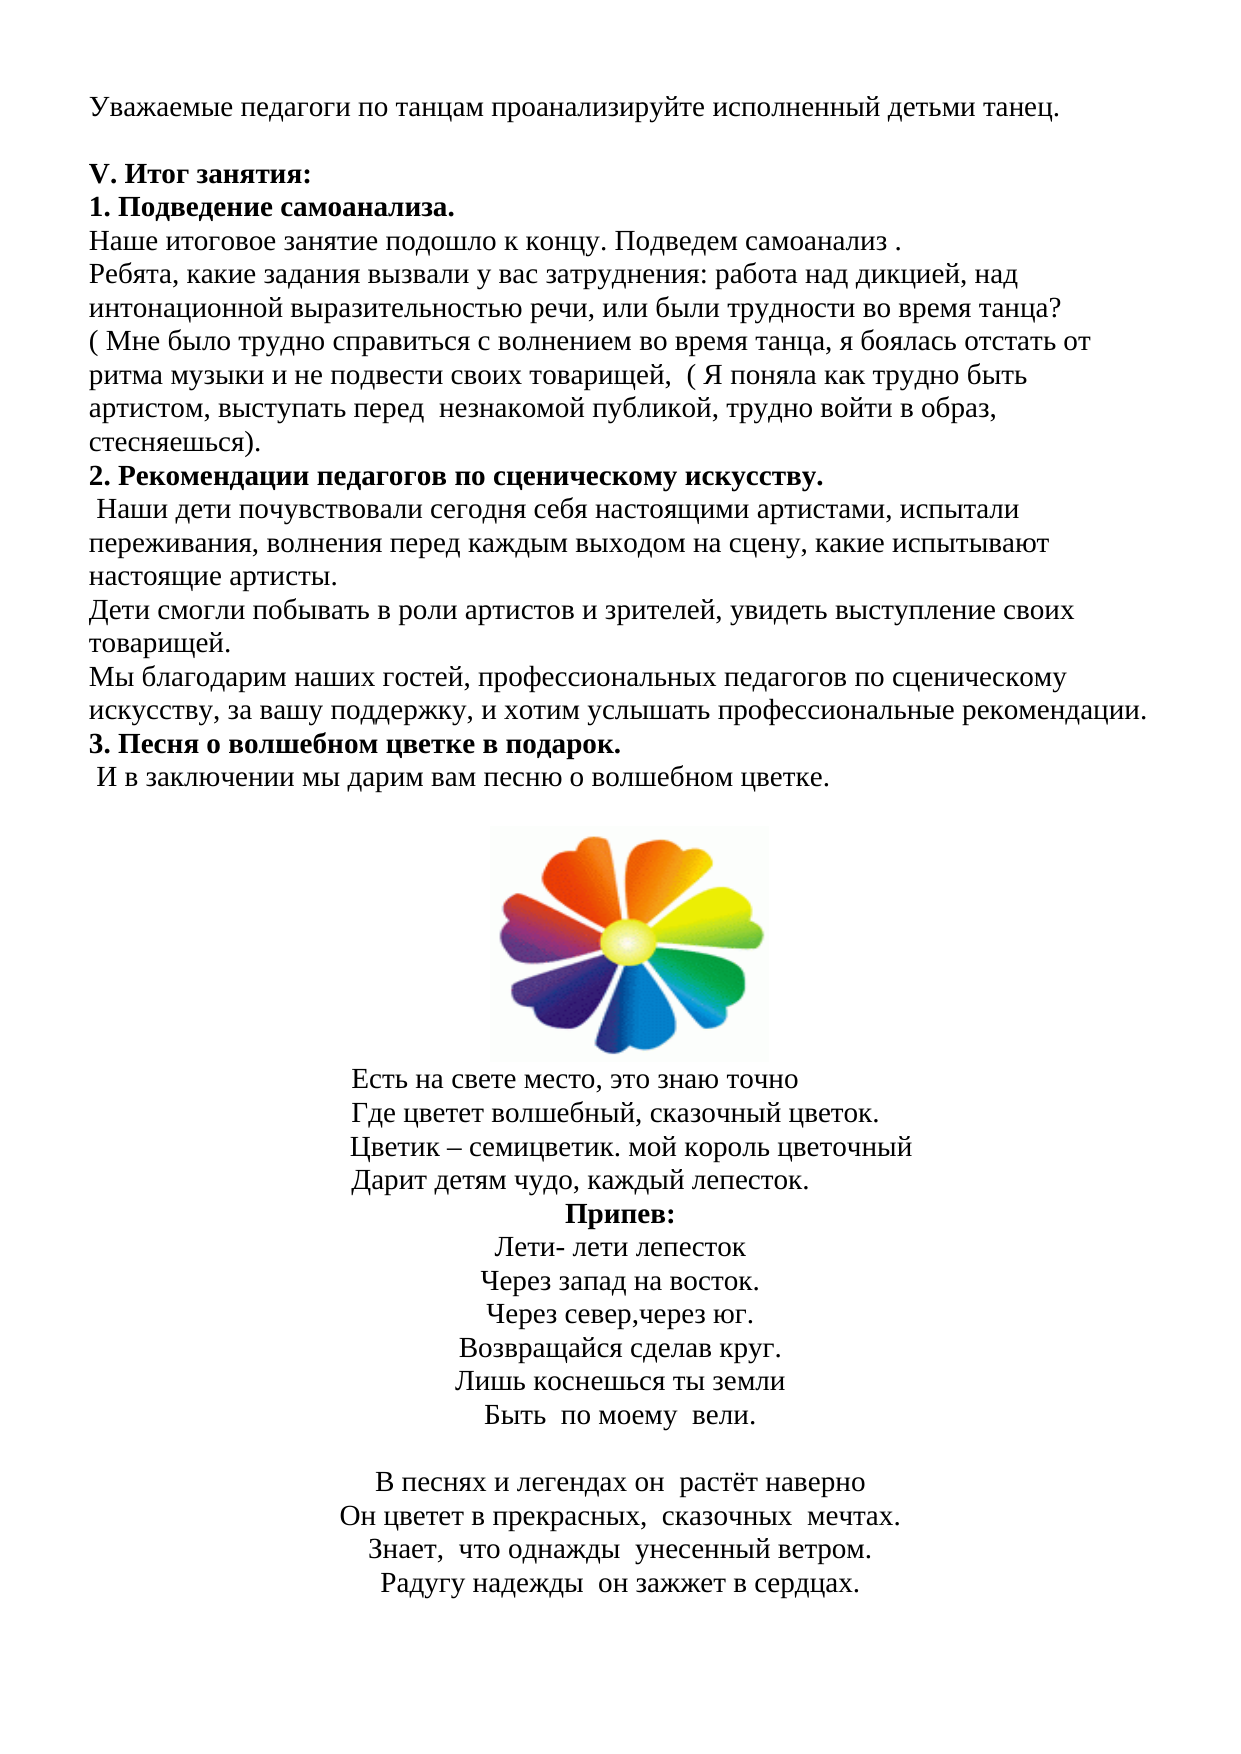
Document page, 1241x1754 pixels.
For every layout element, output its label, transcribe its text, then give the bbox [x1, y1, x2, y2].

text Припев: [89, 1196, 1152, 1229]
text Дарит детям чудо, каждый лепесток. [89, 1162, 1152, 1196]
text Возвращайся сделав круг. [89, 1330, 1152, 1363]
text Цветик – семицветик. мой король цветочный [89, 1129, 1152, 1162]
text Лишь коснешься ты земли [89, 1363, 1152, 1397]
text Ребята, какие задания вызвали у вас затруднения: работа над дикцией, над интонационной выразительностью речи, или были трудности во время танца? [89, 256, 1152, 323]
text Наше итоговое занятие подошло к концу. Подведем самоанализ . [89, 223, 1152, 256]
text Он цветет в прекрасных, сказочных мечтах. [89, 1498, 1152, 1531]
text Через север,через юг. [89, 1296, 1152, 1330]
text 1. Подведение самоанализа. [89, 189, 1152, 223]
text V. Итог занятия: [89, 156, 1152, 189]
text И в заключении мы дарим вам песню о волшебном цветке. [89, 759, 1152, 793]
text ( Мне было трудно справиться с волнением во время танца, я боялась отстать от ритма музыки и не подвести своих товарищей, ( Я поняла как трудно быть артистом, выступать перед незнакомой публикой, трудно войти в образ, стесняешься). [89, 323, 1152, 458]
text Быть по моему вели. [89, 1397, 1152, 1431]
text Знает, что однажды унесенный ветром. [89, 1531, 1152, 1565]
text Через запад на восток. [89, 1263, 1152, 1296]
text В песнях и легендах он растёт наверно [89, 1464, 1152, 1498]
text Есть на свете место, это знаю точно [89, 1062, 1152, 1095]
text Дети смогли побывать в роли артистов и зрителей, увидеть выступление своих товарищей. [89, 592, 1152, 659]
text 2. Рекомендации педагогов по сценическому искусству. [89, 458, 1152, 491]
text Уважаемые педагоги по танцам проанализируйте исполненный детьми танец. [89, 89, 1152, 122]
picture [489, 826, 770, 1062]
text Радугу надежды он зажжет в сердцах. [89, 1565, 1152, 1598]
text Наши дети почувствовали сегодня себя настоящими артистами, испытали переживания, волнения перед каждым выходом на сцену, какие испытывают настоящие артисты. [89, 491, 1152, 592]
text Где цветет волшебный, сказочный цветок. [89, 1095, 1152, 1129]
text Мы благодарим наших гостей, профессиональных педагогов по сценическому искусству, за вашу поддержку, и хотим услышать профессиональные рекомендации. [89, 659, 1152, 726]
text Лети- лети лепесток [89, 1229, 1152, 1263]
text 3. Песня о волшебном цветке в подарок. [89, 726, 1152, 759]
